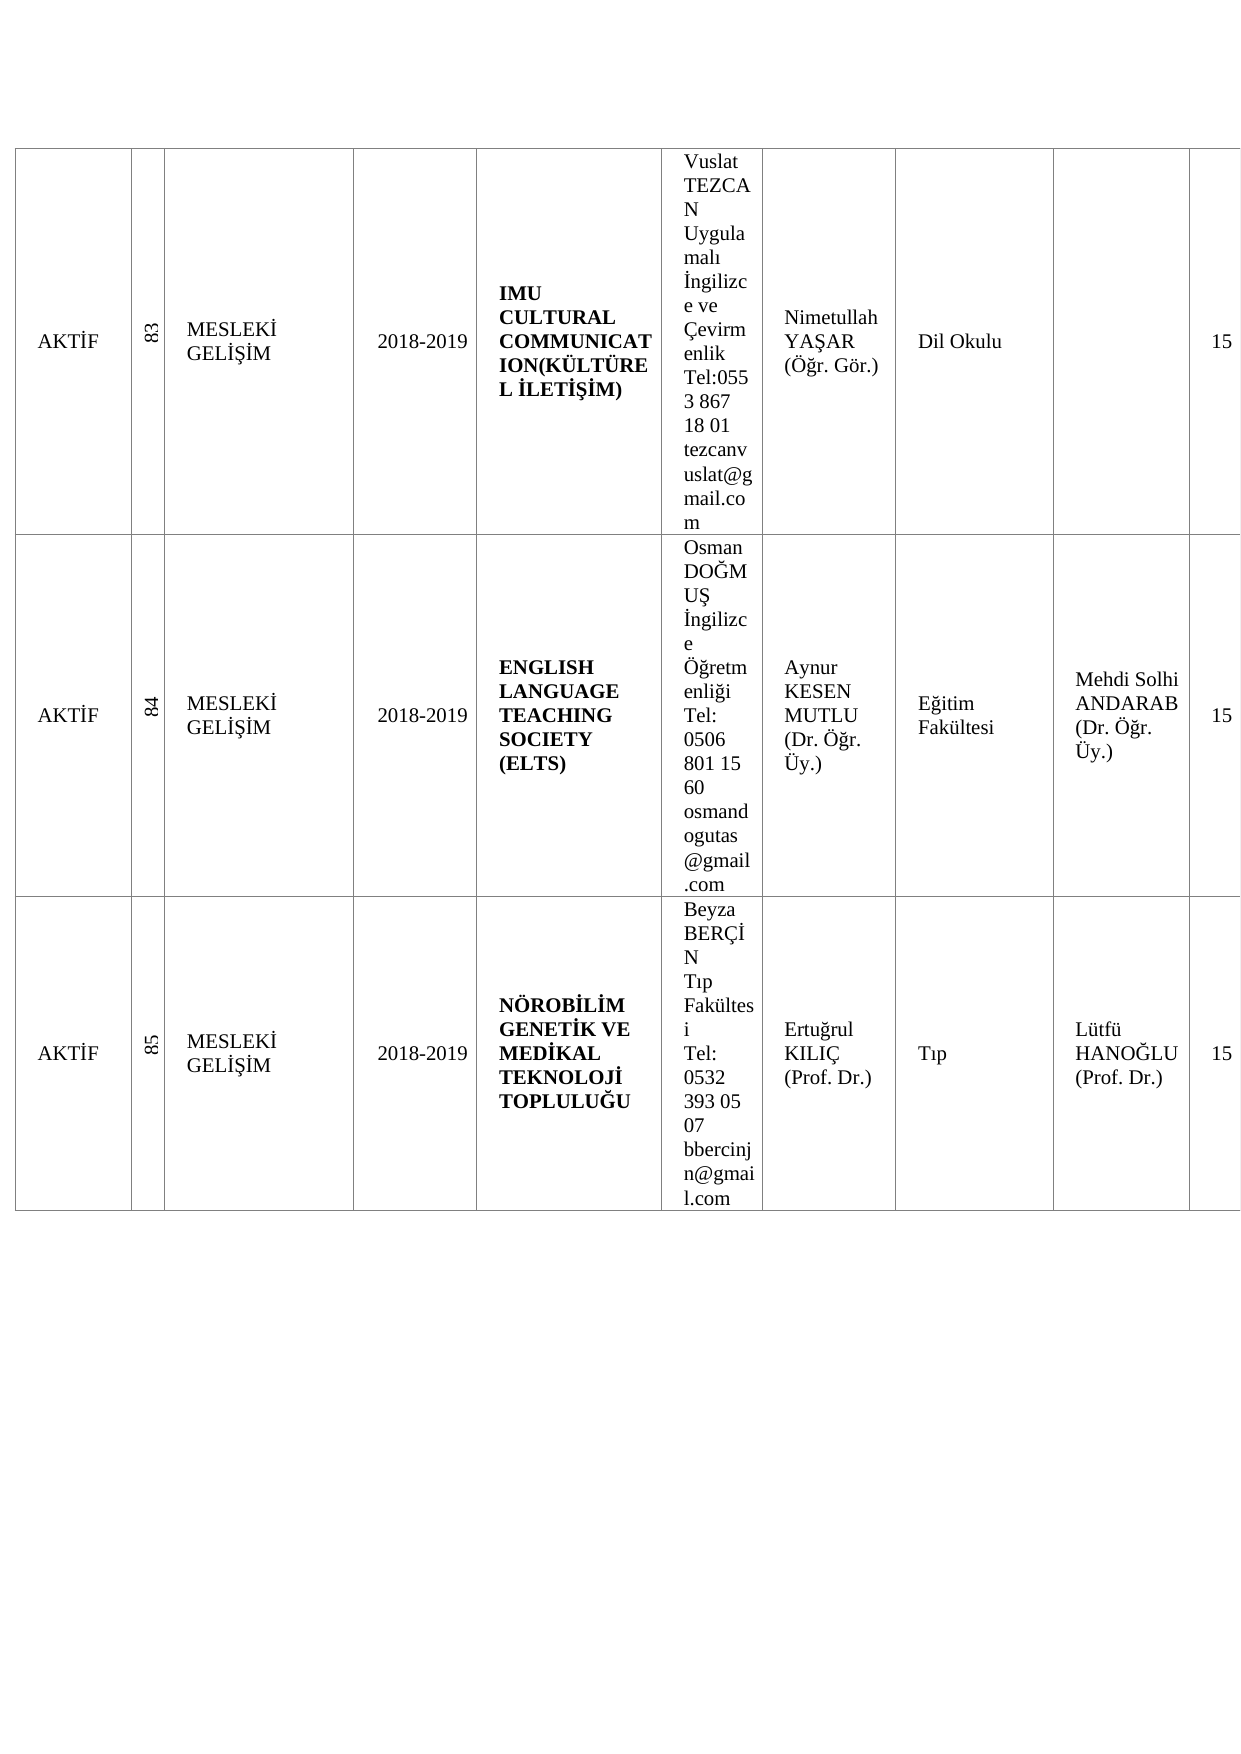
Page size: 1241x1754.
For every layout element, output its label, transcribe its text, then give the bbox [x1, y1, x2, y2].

table_cell MESLEKİ GELİŞİM [165, 535, 353, 896]
table_cell Eğitim Fakültesi [896, 535, 1053, 896]
table_cell ENGLISH LANGUAGE TEACHING SOCIETY (ELTS) [477, 535, 661, 896]
table_cell 15 [1190, 535, 1240, 896]
table_cell 2018-2019 [354, 149, 476, 534]
table_cell Ertuğrul KILIÇ (Prof. Dr.) [763, 897, 895, 1209]
table_cell Beyza BERÇİN Tıp Fakültesi Tel: 0532 393 05 07 bbercinjn@gmail.com [662, 897, 762, 1209]
table_cell Nimetullah YAŞAR (Öğr. Gör.) [763, 149, 895, 534]
table_cell Tıp [896, 897, 1053, 1209]
table_cell IMU CULTURAL COMMUNICATION(KÜLTÜREL İLETİŞİM) [477, 149, 661, 534]
table_cell MESLEKİ GELİŞİM [165, 149, 353, 534]
table_cell AKTİF [16, 535, 131, 896]
table_cell MESLEKİ GELİŞİM [165, 897, 353, 1209]
table_cell 83 [132, 149, 164, 534]
table_cell 85 [132, 897, 164, 1209]
table_cell AKTİF [16, 897, 131, 1209]
table_cell Dil Okulu [896, 149, 1053, 534]
table_cell 2018-2019 [354, 535, 476, 896]
table_cell 15 [1190, 149, 1240, 534]
table_cell 15 [1190, 897, 1240, 1209]
table_cell Mehdi Solhi ANDARAB (Dr. Öğr. Üy.) [1054, 535, 1189, 896]
table_cell Aynur KESEN MUTLU (Dr. Öğr. Üy.) [763, 535, 895, 896]
table_cell Lütfü HANOĞLU (Prof. Dr.) [1054, 897, 1189, 1209]
table_cell 84 [132, 535, 164, 896]
table_cell 2018-2019 [354, 897, 476, 1209]
table_cell NÖROBİLİM GENETİK VE MEDİKAL TEKNOLOJİ TOPLULUĞU [477, 897, 661, 1209]
table_cell Vuslat TEZCAN Uygulamalı İngilizce ve Çevirmenlik Tel:0553 867 18 01 tezcanvuslat@gmail.com [662, 149, 762, 534]
table_cell AKTİF [16, 149, 131, 534]
table_cell [1054, 149, 1189, 534]
table_cell Osman DOĞMUŞ İngilizce Öğretmenliği Tel: 0506 801 15 60 osmandogutas@gmail.com [662, 535, 762, 896]
